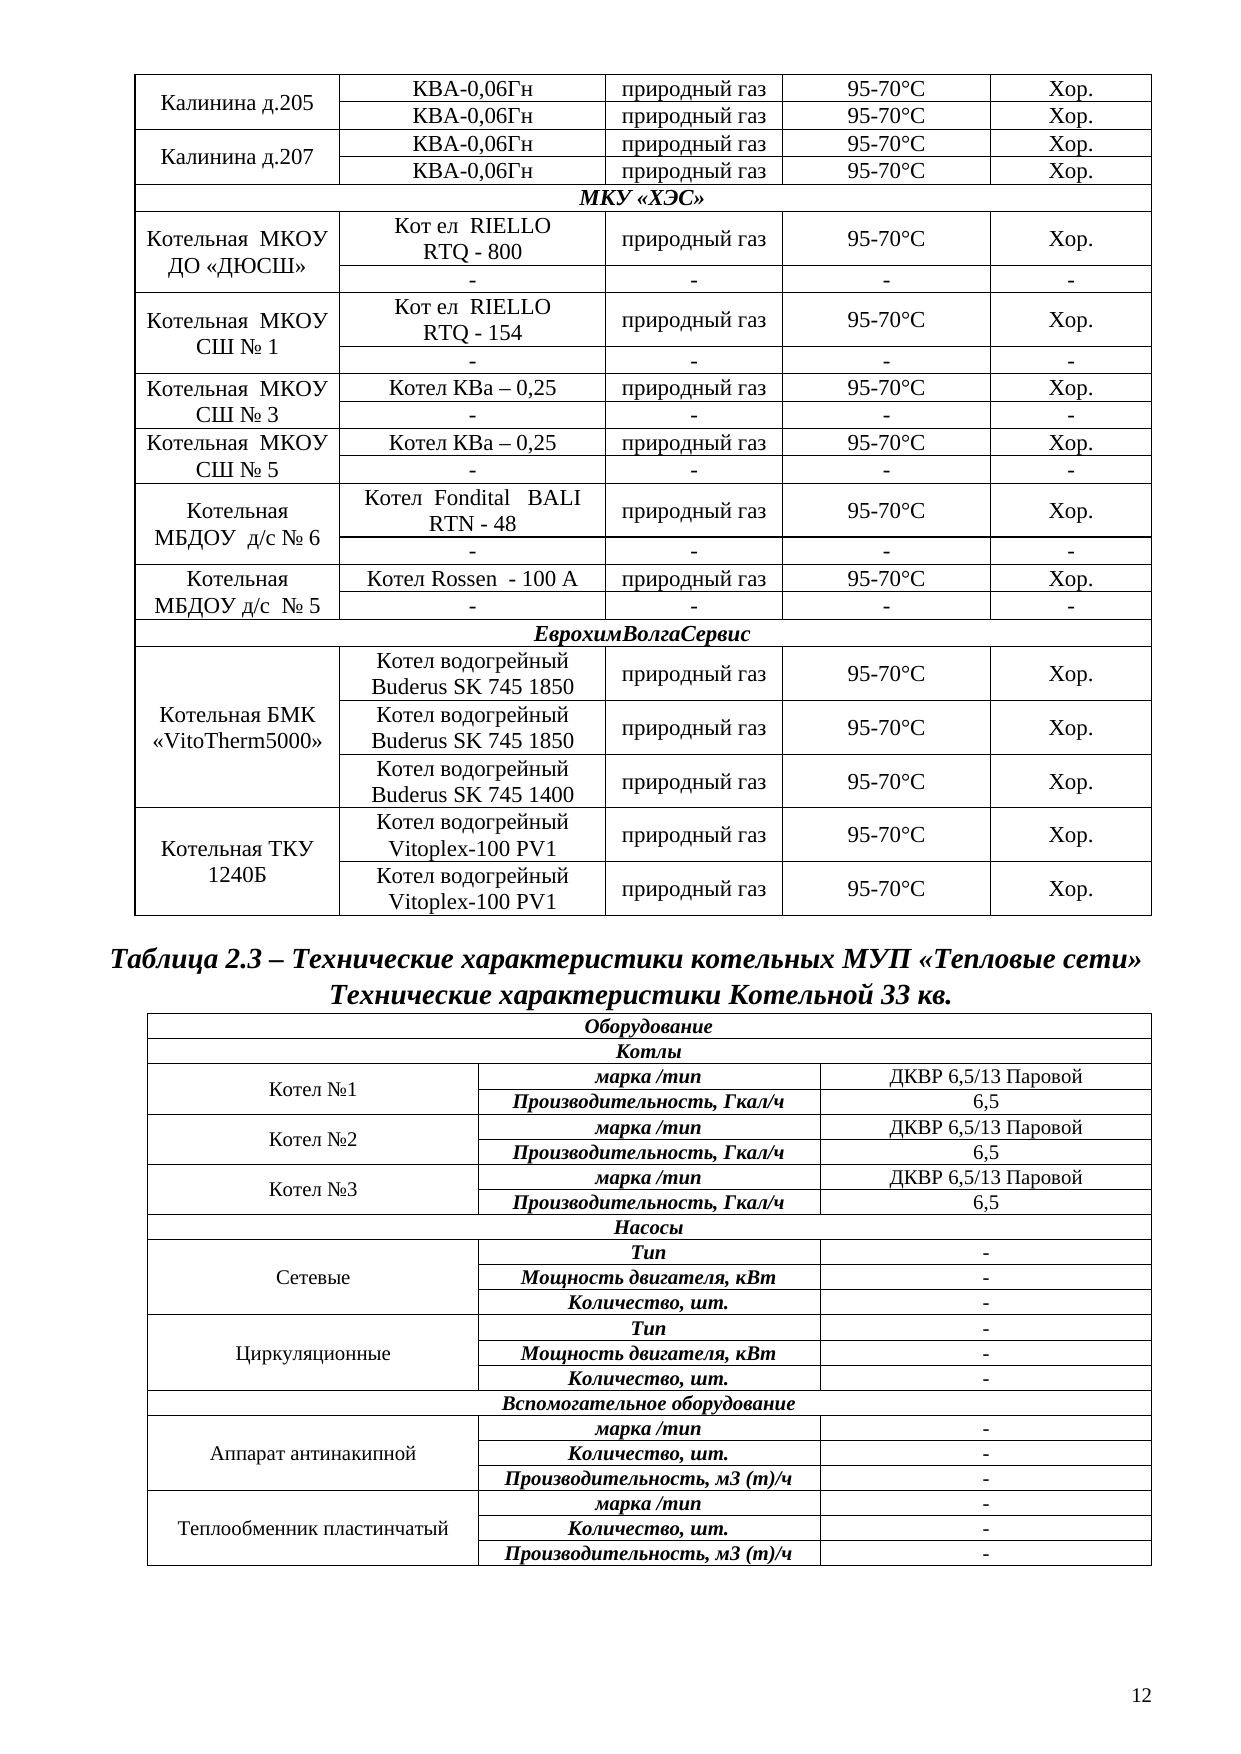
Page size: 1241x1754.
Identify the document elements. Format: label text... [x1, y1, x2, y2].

text Технические характеристики Котельной 33 кв. [133, 977, 1152, 1011]
table_cell Тип [479, 1315, 820, 1339]
table_cell - [783, 266, 990, 292]
table_cell Вспомогательное оборудование [148, 1391, 1151, 1415]
table_cell ЕврохимВолгаСервис [136, 620, 1151, 646]
table_cell Аппарат антинакипной [148, 1416, 478, 1490]
table_cell Количество, шт. [479, 1516, 820, 1540]
table_cell - [340, 456, 605, 483]
table_cell 95-70°С [783, 157, 990, 183]
table_cell природный газ [606, 374, 782, 401]
table_cell - [606, 538, 782, 564]
table_cell КВА-0,06Гн [340, 75, 605, 101]
table_cell Циркуляционные [148, 1315, 478, 1390]
table_cell Хор. [991, 565, 1151, 591]
table_cell - [821, 1441, 1151, 1465]
table_cell - [783, 538, 990, 564]
table_cell Котельная МКОУ ДО «ДЮСШ» [136, 212, 339, 292]
table_cell Котельная ТКУ 1240Б [136, 808, 339, 915]
table_cell Котел Fondital BALI RTN - 48 [340, 484, 605, 536]
table_cell природный газ [606, 102, 782, 129]
table_cell - [606, 347, 782, 373]
table_cell - [783, 592, 990, 619]
table_cell природный газ [606, 212, 782, 264]
table_cell Производительность, м3 (т)/ч [479, 1466, 820, 1490]
table_cell - [821, 1491, 1151, 1515]
table_cell - [606, 402, 782, 428]
table_cell природный газ [606, 484, 782, 536]
table_cell Котел водогрейный Buderus SK 745 1850 [340, 647, 605, 700]
table_cell Котельная МБДОУ д/с № 6 [136, 484, 339, 564]
table_cell природный газ [606, 862, 782, 915]
table_cell Производительность, Гкал/ч [479, 1190, 820, 1214]
table_cell марка /тип [479, 1064, 820, 1088]
table_cell - [340, 266, 605, 292]
table_cell - [821, 1290, 1151, 1314]
table_cell 95-70°С [783, 374, 990, 401]
table_cell Хор. [991, 862, 1151, 915]
table_cell Хор. [991, 157, 1151, 183]
table_cell Тип [479, 1240, 820, 1264]
table_cell - [606, 266, 782, 292]
table_cell - [821, 1366, 1151, 1390]
table_cell Кот ел RIELLO RTQ - 800 [340, 212, 605, 264]
table_cell Количество, шт. [479, 1366, 820, 1390]
table_cell 95-70°С [783, 755, 990, 807]
table_cell - [783, 347, 990, 373]
table_cell - [821, 1516, 1151, 1540]
table_cell марка /тип [479, 1416, 820, 1440]
table_cell 95-70°С [783, 75, 990, 101]
table_cell Производительность, Гкал/ч [479, 1140, 820, 1164]
table_cell марка /тип [479, 1115, 820, 1139]
table_cell - [340, 592, 605, 619]
table_cell природный газ [606, 647, 782, 700]
table_cell - [991, 538, 1151, 564]
table_cell Котел №2 [148, 1115, 478, 1164]
table_cell - [606, 456, 782, 483]
table_cell Сетевые [148, 1240, 478, 1314]
table_cell марка /тип [479, 1165, 820, 1189]
table_cell 6,5 [821, 1190, 1151, 1214]
table_cell Котлы [148, 1039, 1151, 1063]
table_cell Котел водогрейный Vitoplex-100 PV1 [340, 862, 605, 915]
table_cell Котельная МБДОУ д/с № 5 [136, 565, 339, 619]
table_cell МКУ «ХЭС» [136, 185, 1151, 211]
table_cell Котел Rossen - 100 A [340, 565, 605, 591]
table_cell Котельная БМК «VitoTherm5000» [136, 647, 339, 807]
table_cell - [991, 592, 1151, 619]
table_cell Количество, шт. [479, 1441, 820, 1465]
table_cell Котел №3 [148, 1165, 478, 1214]
table_cell природный газ [606, 157, 782, 183]
table_cell - [783, 456, 990, 483]
table_cell Котел водогрейный Buderus SK 745 1850 [340, 701, 605, 753]
table_cell 95-70°С [783, 429, 990, 455]
table_cell Калинина д.205 [136, 75, 339, 129]
table_cell Котел №1 [148, 1064, 478, 1113]
table_cell Производительность, Гкал/ч [479, 1090, 820, 1113]
table_cell 6,5 [821, 1090, 1151, 1113]
table_cell КВА-0,06Гн [340, 157, 605, 183]
table_cell природный газ [606, 808, 782, 861]
table_cell Мощность двигателя, кВт [479, 1341, 820, 1364]
table_cell Хор. [991, 484, 1151, 536]
table_cell 95-70°С [783, 701, 990, 753]
table_cell природный газ [606, 130, 782, 156]
table_cell Котельная МКОУ СШ № 5 [136, 429, 339, 483]
table_header Оборудование [148, 1014, 1151, 1038]
table_cell Хор. [991, 808, 1151, 861]
table_cell 95-70°С [783, 293, 990, 346]
text Таблица 2.3 – Технические характеристики котельных МУП «Тепловые сети» [103, 941, 1152, 974]
table_cell 6,5 [821, 1140, 1151, 1164]
table_cell 95-70°С [783, 484, 990, 536]
table_cell Котел КВа – 0,25 [340, 374, 605, 401]
table_cell 95-70°С [783, 647, 990, 700]
table_cell Хор. [991, 374, 1151, 401]
table_cell - [821, 1341, 1151, 1364]
table_cell природный газ [606, 75, 782, 101]
table_cell - [340, 402, 605, 428]
table_cell 95-70°С [783, 212, 990, 264]
table_cell 95-70°С [783, 808, 990, 861]
table_cell 95-70°С [783, 130, 990, 156]
table_cell Теплообменник пластинчатый [148, 1491, 478, 1565]
table_cell - [821, 1265, 1151, 1289]
table_cell Котел водогрейный Vitoplex-100 PV1 [340, 808, 605, 861]
table_cell 95-70°С [783, 862, 990, 915]
table_cell Хор. [991, 755, 1151, 807]
table_cell Насосы [148, 1215, 1151, 1239]
table_cell Мощность двигателя, кВт [479, 1265, 820, 1289]
table_cell - [606, 592, 782, 619]
table_cell Хор. [991, 130, 1151, 156]
table_cell - [821, 1416, 1151, 1440]
table_cell природный газ [606, 755, 782, 807]
table_cell Хор. [991, 647, 1151, 700]
table_cell - [991, 266, 1151, 292]
table_cell Котельная МКОУ СШ № 1 [136, 293, 339, 373]
table_cell - [821, 1315, 1151, 1339]
table_cell Хор. [991, 701, 1151, 753]
table_cell Хор. [991, 212, 1151, 264]
table_cell - [991, 402, 1151, 428]
table_cell - [821, 1541, 1151, 1565]
table_cell природный газ [606, 293, 782, 346]
table_cell Котел водогрейный Buderus SK 745 1400 [340, 755, 605, 807]
table_cell - [991, 456, 1151, 483]
table_cell Калинина д.207 [136, 130, 339, 183]
table_cell Котельная МКОУ СШ № 3 [136, 374, 339, 428]
table_cell 95-70°С [783, 565, 990, 591]
table_cell - [821, 1240, 1151, 1264]
table_cell Хор. [991, 429, 1151, 455]
table_cell Хор. [991, 75, 1151, 101]
table_cell природный газ [606, 565, 782, 591]
table_cell ДКВР 6,5/13 Паровой [821, 1165, 1151, 1189]
table_cell ДКВР 6,5/13 Паровой [821, 1115, 1151, 1139]
table_cell КВА-0,06Гн [340, 102, 605, 129]
table_cell марка /тип [479, 1491, 820, 1515]
table_cell - [991, 347, 1151, 373]
table_cell ДКВР 6,5/13 Паровой [821, 1064, 1151, 1088]
table_cell природный газ [606, 701, 782, 753]
table_cell Количество, шт. [479, 1290, 820, 1314]
table_cell КВА-0,06Гн [340, 130, 605, 156]
table_cell природный газ [606, 429, 782, 455]
table_cell 95-70°С [783, 102, 990, 129]
table_cell - [340, 347, 605, 373]
table_cell Производительность, м3 (т)/ч [479, 1541, 820, 1565]
table_cell - [783, 402, 990, 428]
table_cell Хор. [991, 102, 1151, 129]
table_cell Кот ел RIELLO RTQ - 154 [340, 293, 605, 346]
table_cell Котел КВа – 0,25 [340, 429, 605, 455]
table_cell Хор. [991, 293, 1151, 346]
table_cell - [821, 1466, 1151, 1490]
table_cell - [340, 538, 605, 564]
